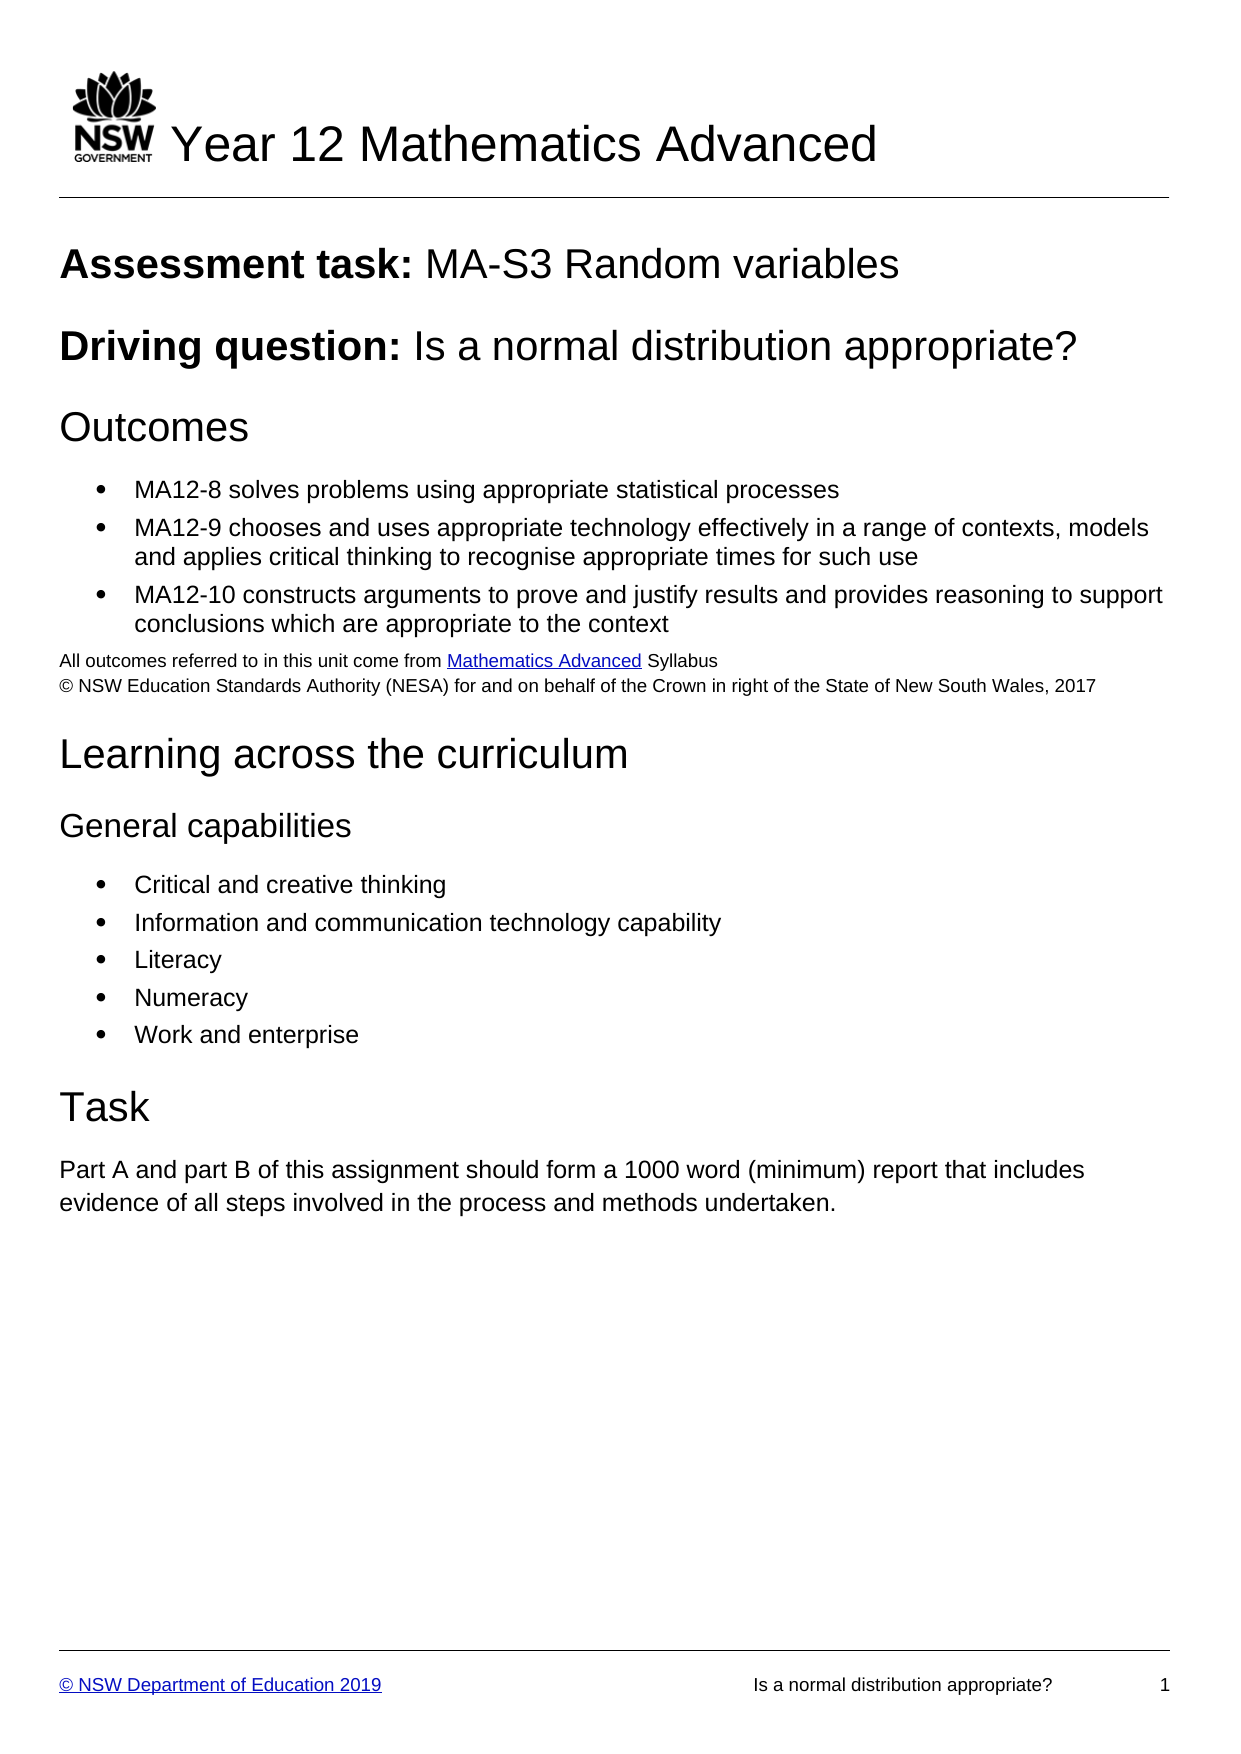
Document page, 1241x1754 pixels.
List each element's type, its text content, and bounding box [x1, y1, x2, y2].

subtitle Outcomes [59, 402, 1169, 450]
list Numeracy [97, 982, 1169, 1012]
subtitle Year 12 Mathematics Advanced [59, 72, 1169, 197]
list MA12-10 constructs arguments to prove and justify results and provides reasoning to support conclusions which are appropriate to the context [97, 579, 1169, 638]
list Information and communication technology capability [97, 907, 1169, 937]
subtitle Learning across the curriculum [59, 729, 1169, 777]
list MA12-8 solves problems using appropriate statistical processes [97, 475, 1169, 504]
text Part A and part B of this assignment should form a 1000 word (minimum) report that includes evidence of all steps involved in the process and methods undertaken. [59, 1155, 1169, 1217]
list Work and enterprise [97, 1020, 1169, 1049]
subtitle Task [59, 1082, 1169, 1130]
text All outcomes referred to in this unit come from Mathematics Advanced Syllabus © NSW Education Standards Authority (NESA) for and on behalf of the Crown in right of the State of New South Wales, 2017 [59, 646, 1110, 696]
subtitle Driving question: Is a normal distribution appropriate? [59, 321, 1169, 369]
list Critical and creative thinking [97, 870, 1169, 899]
subtitle General capabilities [59, 806, 1169, 845]
picture [72, 71, 156, 162]
subtitle Assessment task: MA-S3 Random variables [59, 240, 1169, 288]
list Literacy [97, 945, 1169, 974]
list MA12-9 chooses and uses appropriate technology effectively in a range of contexts, models and applies critical thinking to recognise appropriate times for such use [97, 513, 1169, 571]
